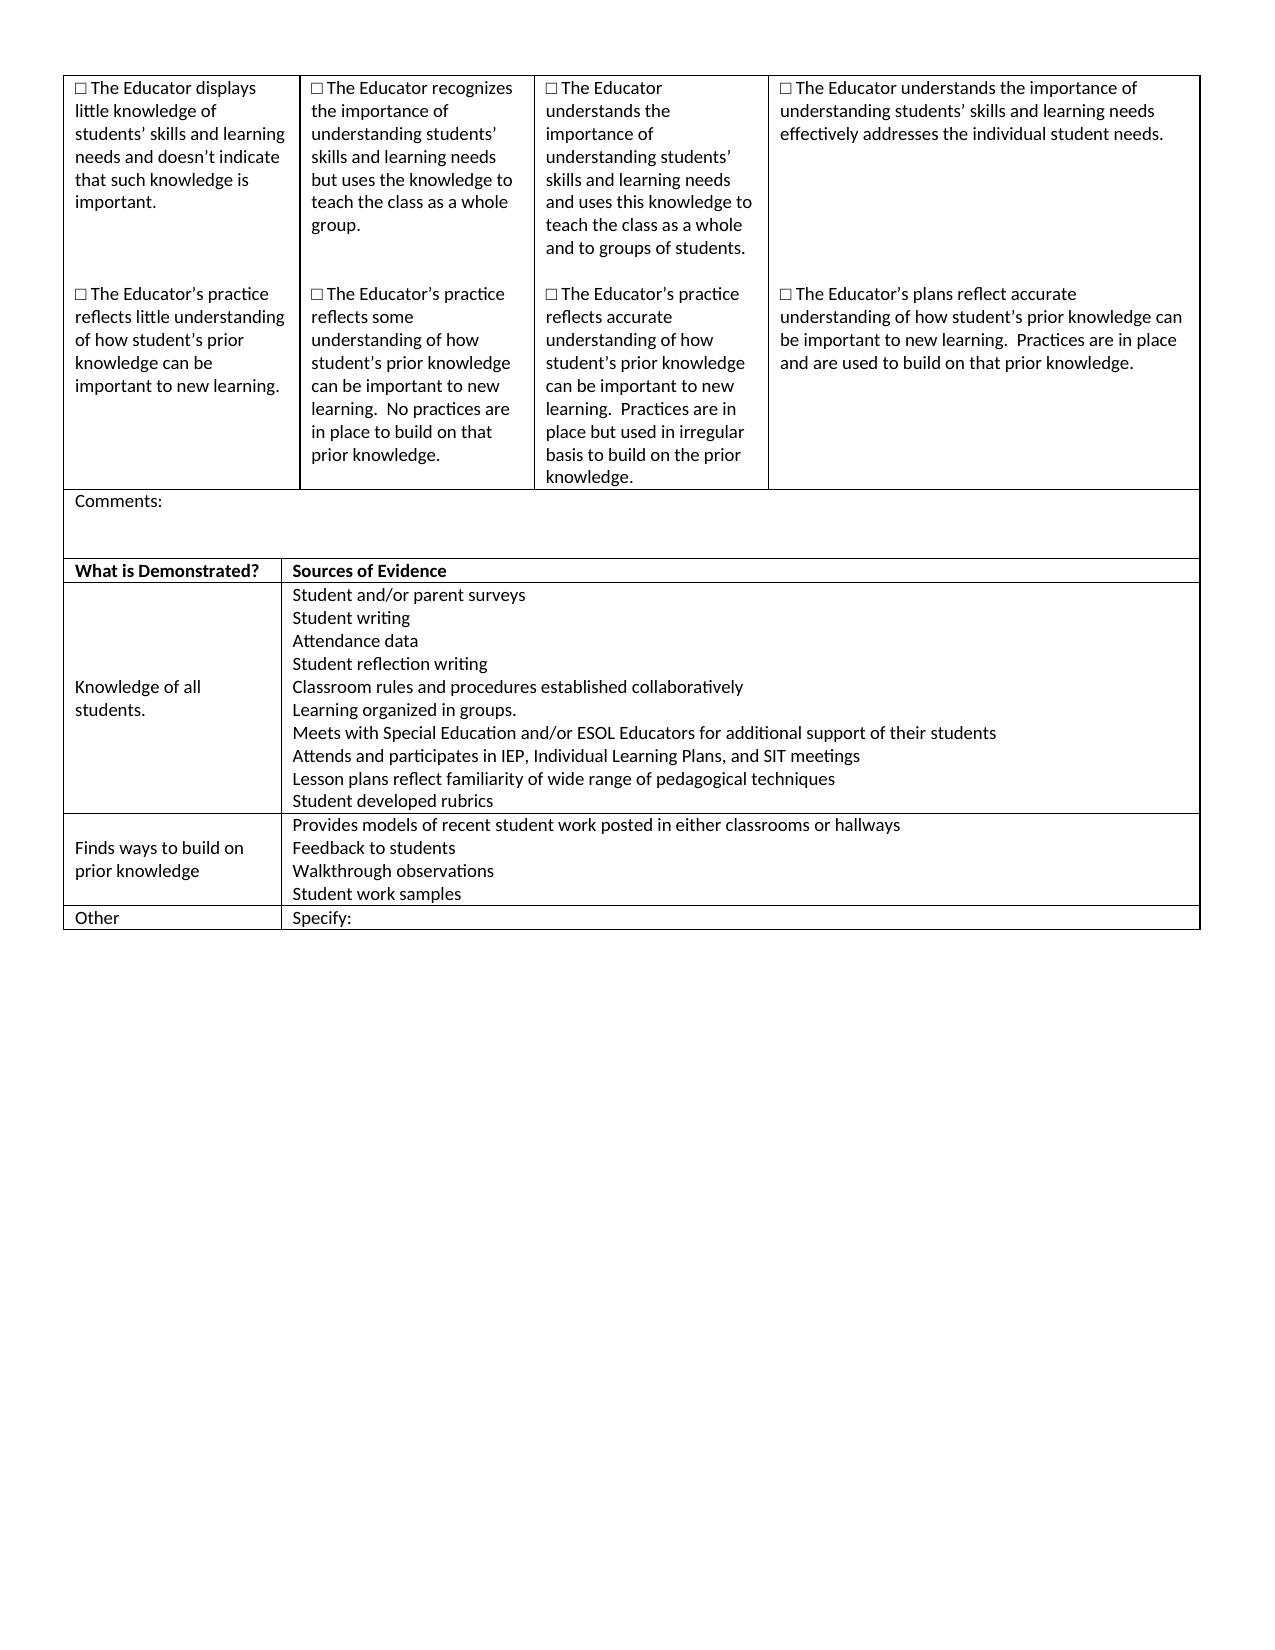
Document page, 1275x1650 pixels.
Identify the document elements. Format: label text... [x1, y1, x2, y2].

table_cell Student and/or parent surveys Student writing Attendance data Student reflection writing Classroom rules and procedures established collaboratively Learning organized in groups. Meets with Special Education and/or ESOL Educators for additional support of their students Attends and participates in IEP, Individual Learning Plans, and SIT meetings Lesson plans reflect familiarity of wide range of pedagogical techniques Student developed rubrics [282, 583, 1199, 812]
table_cell Finds ways to build on prior knowledge [64, 814, 281, 905]
table_cell □ The Educator displays little knowledge of students’ skills and learning needs and doesn’t indicate that such knowledge is important. □ The Educator’s practice reflects little understanding of how student’s prior knowledge can be important to new learning. [64, 76, 299, 488]
table_cell Provides models of recent student work posted in either classrooms or hallways Feedback to students Walkthrough observations Student work samples [282, 814, 1199, 905]
table_cell Other [64, 906, 281, 929]
table_cell Comments: [64, 490, 1199, 558]
table_cell □ The Educator understands the importance of understanding students’ skills and learning needs and uses this knowledge to teach the class as a whole and to groups of students. □ The Educator’s practice reflects accurate understanding of how student’s prior knowledge can be important to new learning. Practices are in place but used in irregular basis to build on the prior knowledge. [535, 76, 768, 488]
table_cell Knowledge of all students. [64, 583, 281, 812]
table_cell Sources of Evidence [282, 559, 1199, 582]
table_cell Specify: [282, 906, 1199, 929]
table_cell What is Demonstrated? [64, 559, 281, 582]
table_cell □ The Educator recognizes the importance of understanding students’ skills and learning needs but uses the knowledge to teach the class as a whole group. □ The Educator’s practice reflects some understanding of how student’s prior knowledge can be important to new learning. No practices are in place to build on that prior knowledge. [301, 76, 534, 488]
table_cell □ The Educator understands the importance of understanding students’ skills and learning needs effectively addresses the individual student needs. □ The Educator’s plans reflect accurate understanding of how student’s prior knowledge can be important to new learning. Practices are in place and are used to build on that prior knowledge. [769, 76, 1199, 488]
